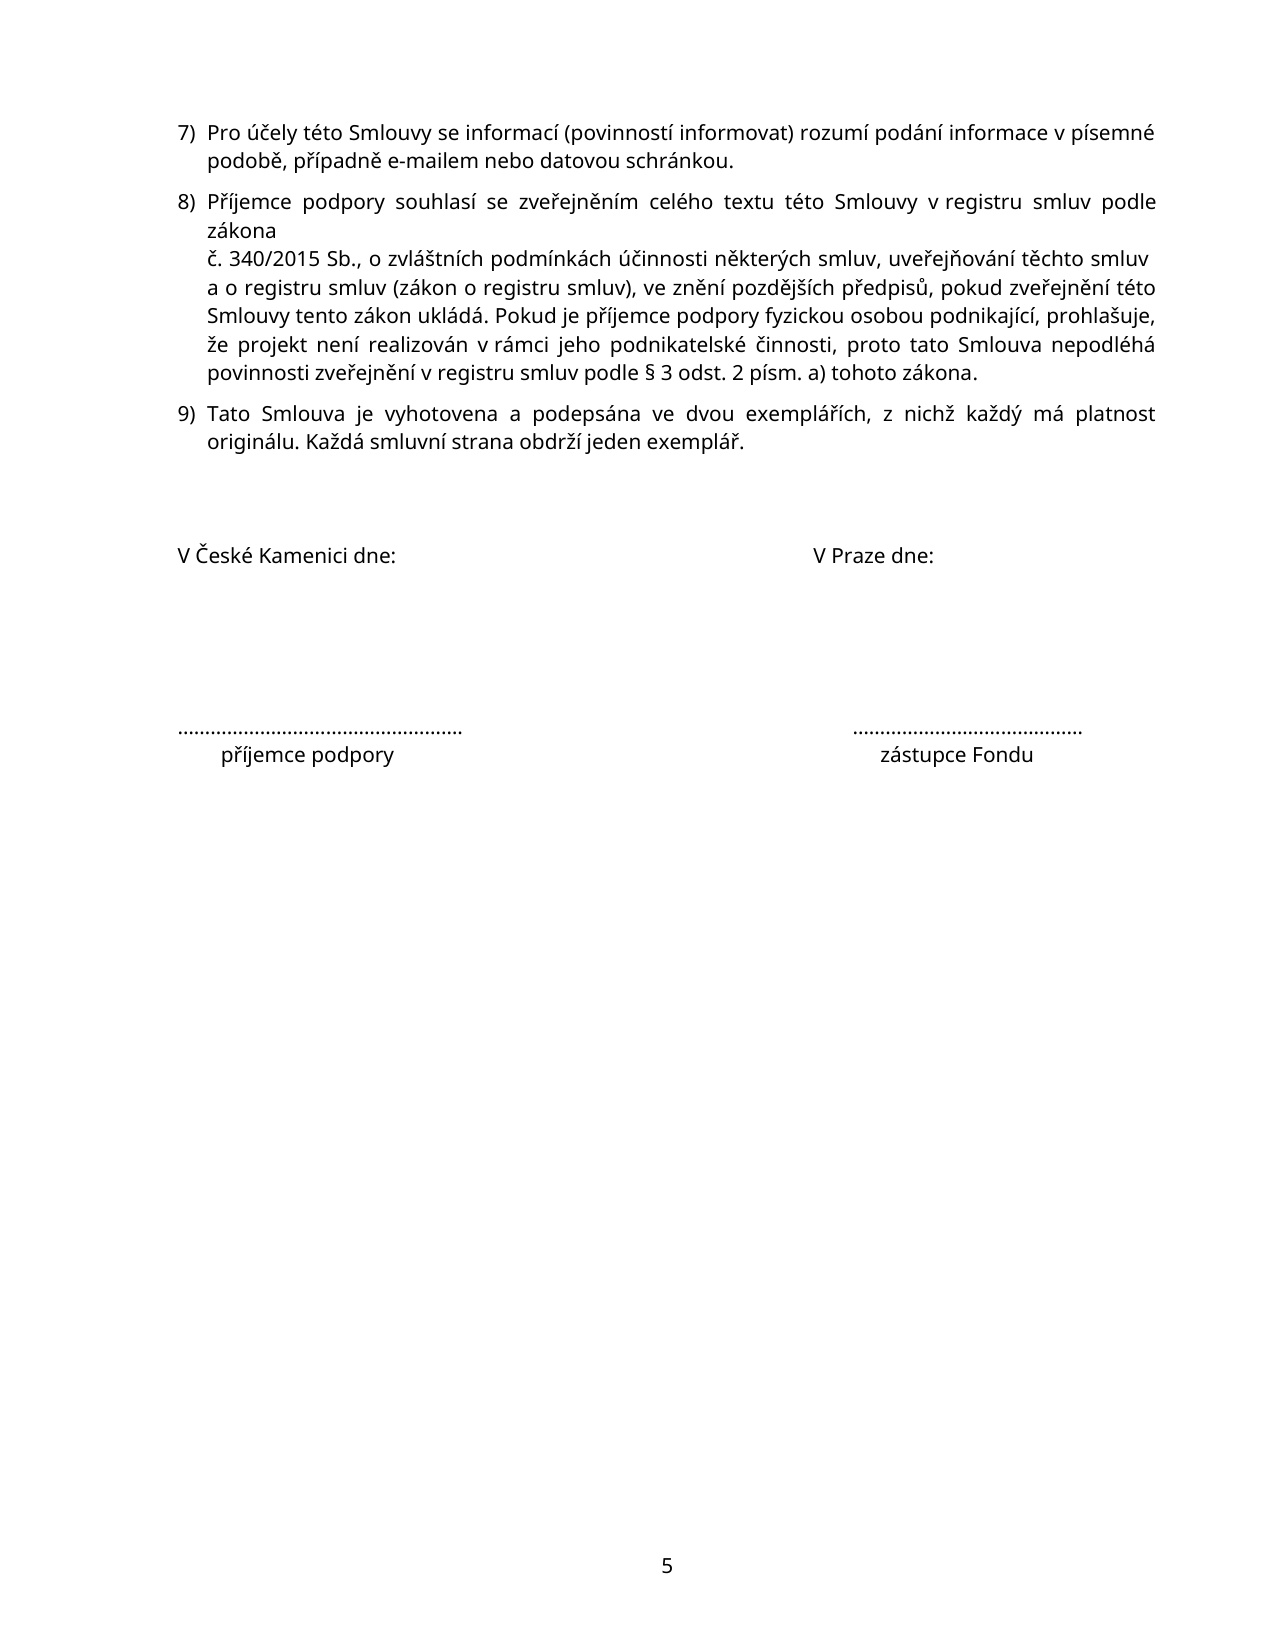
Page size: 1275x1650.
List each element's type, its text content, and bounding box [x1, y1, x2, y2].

text příjemce podpory zástupce Fondu [177, 741, 1157, 769]
list Pro účely této Smlouvy se informací (povinností informovat) rozumí podání informace v písemné podobě, případně e-mailem nebo datovou schránkou. [177, 118, 1157, 175]
text ……………………………………………. …………………………………… [177, 712, 1157, 741]
list Příjemce podpory souhlasí se zveřejněním celého textu této Smlouvy v registru smluv podle zákona č. 340/2015 Sb., o zvláštních podmínkách účinnosti některých smluv, uveřejňování těchto smluv a o registru smluv (zákon o registru smluv), ve znění pozdějších předpisů, pokud zveřejnění této Smlouvy tento zákon ukládá. Pokud je příjemce podpory fyzickou osobou podnikající, prohlašuje, že projekt není realizován v rámci jeho podnikatelské činnosti, proto tato Smlouva nepodléhá povinnosti zveřejnění v registru smluv podle § 3 odst. 2 písm. a) tohoto zákona. [177, 187, 1157, 387]
text V České Kamenici dne: V Praze dne: [177, 541, 1157, 570]
list Tato Smlouva je vyhotovena a podepsána ve dvou exemplářích, z nichž každý má platnost originálu. Každá smluvní strana obdrží jeden exemplář. [177, 399, 1157, 456]
